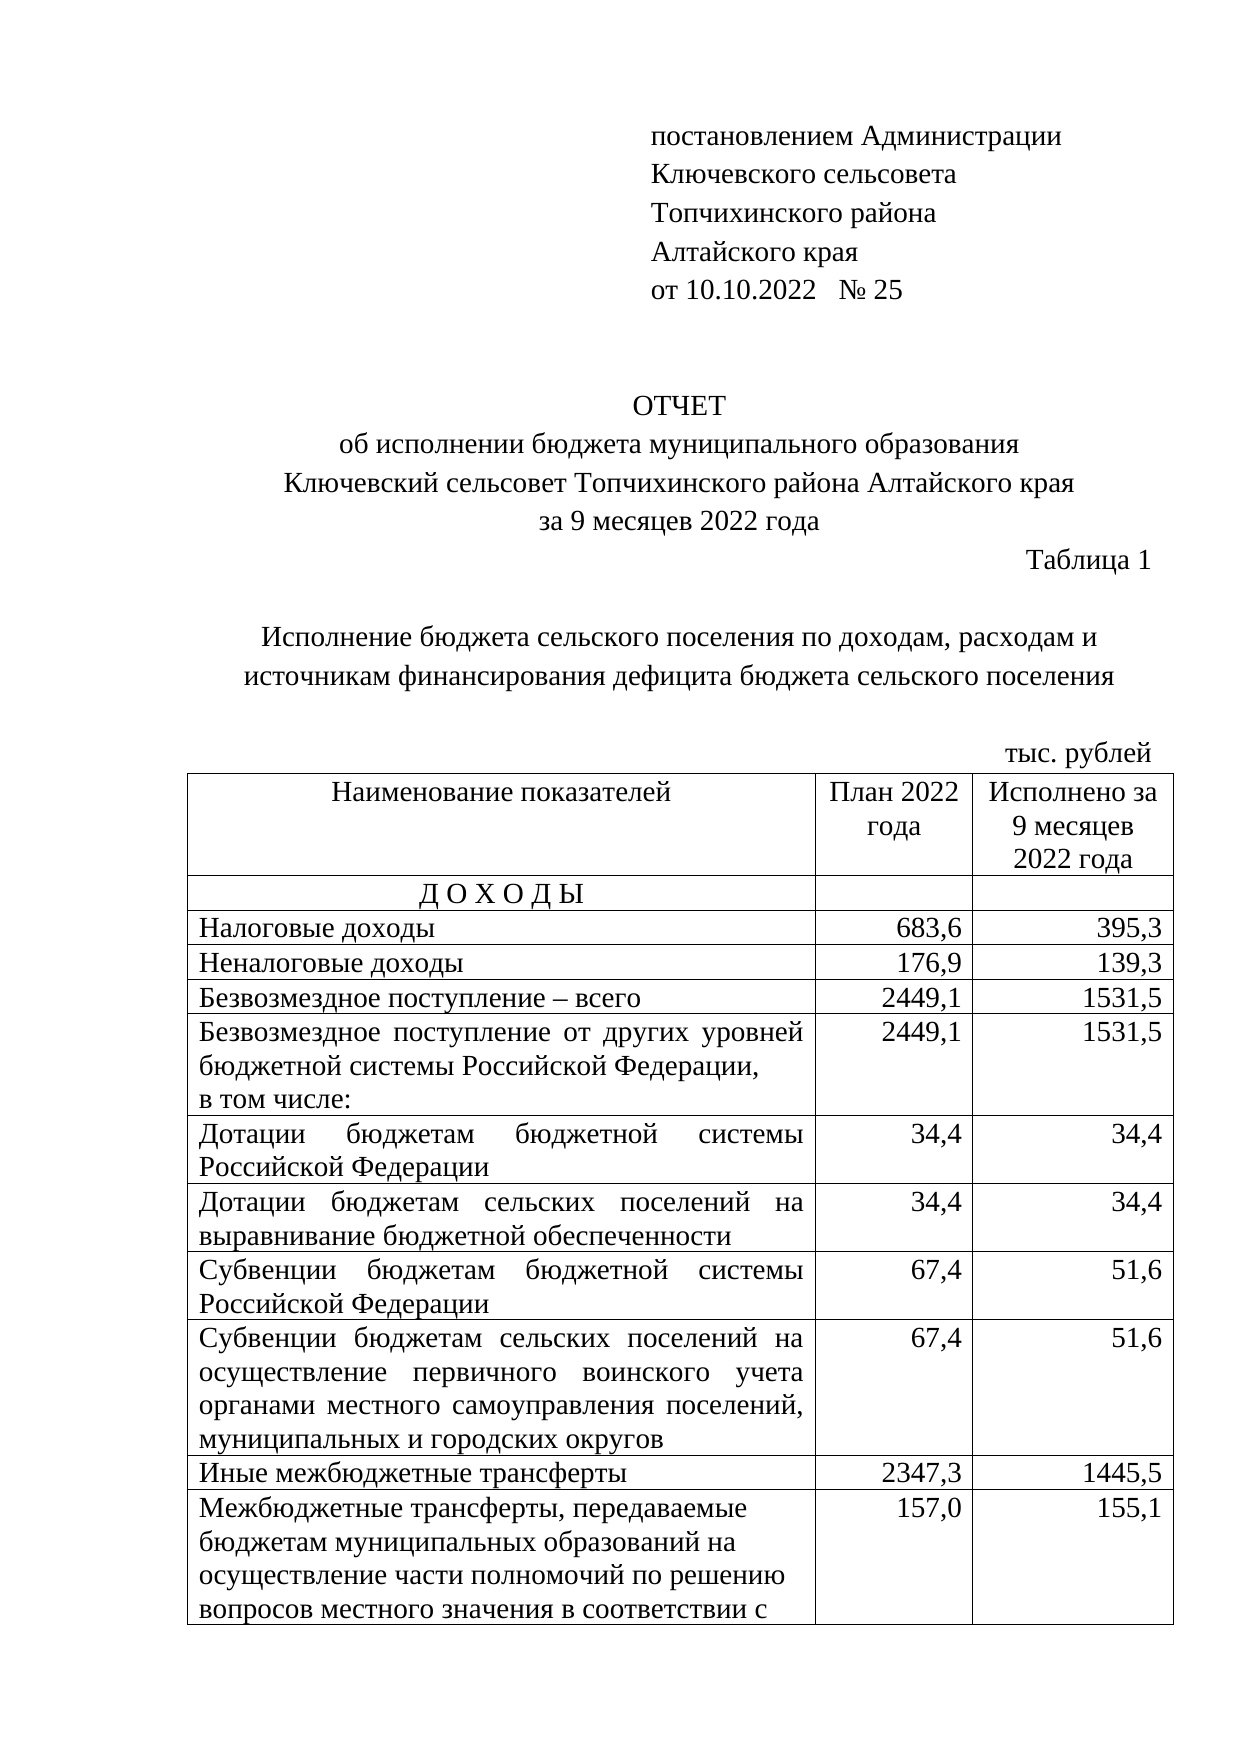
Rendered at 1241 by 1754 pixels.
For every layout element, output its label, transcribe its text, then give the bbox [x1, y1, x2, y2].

table_header Исполнено за 9 месяцев 2022 года [973, 774, 1173, 875]
table_cell 1531,5 [973, 1014, 1173, 1115]
table_cell Иные межбюджетные трансферты [188, 1456, 815, 1489]
table_cell 34,4 [973, 1184, 1173, 1251]
table_cell 139,3 [973, 945, 1173, 979]
text от 10.10.2022 № 25 [177, 272, 1160, 306]
table_cell Безвозмездное поступление – всего [188, 980, 815, 1013]
table_cell 155,1 [973, 1490, 1173, 1624]
table_cell 157,0 [816, 1490, 972, 1624]
text Таблица 1 [207, 542, 1152, 576]
table_cell Неналоговые доходы [188, 945, 815, 979]
table_cell 2347,3 [816, 1456, 972, 1489]
table_cell 395,3 [973, 911, 1173, 944]
table_cell [973, 876, 1173, 909]
table_cell Д О Х О Д Ы [188, 876, 815, 909]
table_header Наименование показателей [188, 774, 815, 875]
text Ключевского сельсовета [177, 157, 1160, 190]
table_cell 51,6 [973, 1252, 1173, 1319]
text тыс. рублей [207, 735, 1152, 768]
table_cell 34,4 [816, 1184, 972, 1251]
table_cell 51,6 [973, 1320, 1173, 1454]
table_cell Дотации бюджетам бюджетной системы Российской Федерации [188, 1116, 815, 1183]
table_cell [188, 1490, 815, 1624]
table_cell [816, 876, 972, 909]
table_cell 34,4 [973, 1116, 1173, 1183]
text Алтайского края [177, 234, 1160, 267]
table_cell 1531,5 [973, 980, 1173, 1013]
table_cell Субвенции бюджетам сельских поселений на осуществление первичного воинского учета органами местного самоуправления поселений, муниципальных и городских округов [188, 1320, 815, 1454]
table_cell 67,4 [816, 1252, 972, 1319]
table_cell Безвозмездное поступление от других уровней бюджетной системы Российской Федерации, в том числе: [188, 1014, 815, 1115]
table_cell 176,9 [816, 945, 972, 979]
text за 9 месяцев 2022 года [207, 503, 1152, 537]
text Ключевский сельсовет Топчихинского района Алтайского края [207, 465, 1152, 498]
text Исполнение бюджета сельского поселения по доходам, расходам и источникам финансирования дефицита бюджета сельского поселения [207, 619, 1152, 691]
text Топчихинского района [177, 195, 1160, 229]
table_cell 34,4 [816, 1116, 972, 1183]
table_header План 2022 года [816, 774, 972, 875]
table_cell Субвенции бюджетам бюджетной системы Российской Федерации [188, 1252, 815, 1319]
table_cell Дотации бюджетам сельских поселений на выравнивание бюджетной обеспеченности [188, 1184, 815, 1251]
text ОТЧЕТ [207, 388, 1152, 421]
table_cell Налоговые доходы [188, 911, 815, 944]
table_cell 67,4 [816, 1320, 972, 1454]
table_cell 1445,5 [973, 1456, 1173, 1489]
table_cell 683,6 [816, 911, 972, 944]
table_cell 2449,1 [816, 1014, 972, 1115]
text об исполнении бюджета муниципального образования [207, 426, 1152, 460]
text постановлением Администрации [177, 118, 1160, 152]
table_cell 2449,1 [816, 980, 972, 1013]
